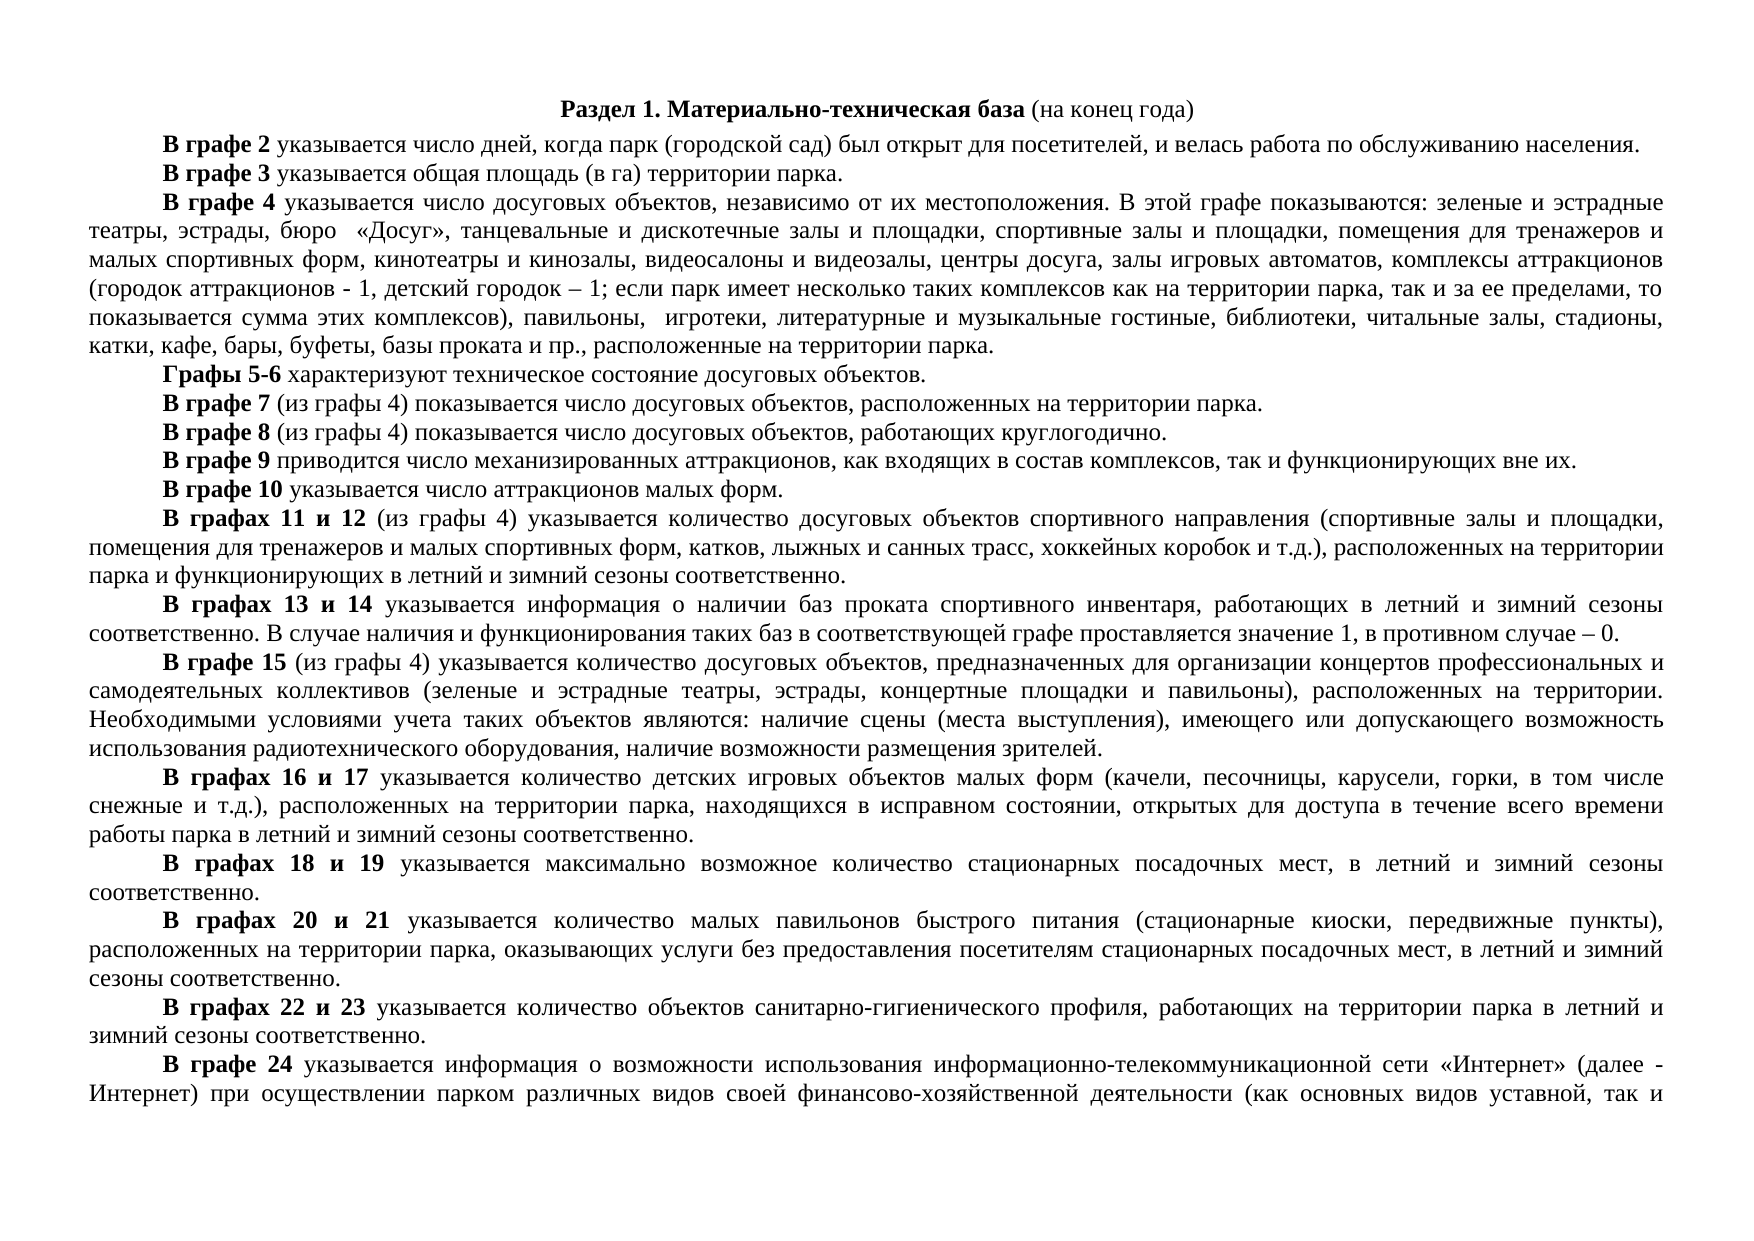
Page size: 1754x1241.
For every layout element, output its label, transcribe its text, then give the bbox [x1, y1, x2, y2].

text В графе 7 (из графы 4) показывается число досуговых объектов, расположенных на территории парка. [89, 388, 1665, 417]
text В графах 18 и 19 указывается максимально возможное количество стационарных посадочных мест, в летний и зимний сезоны соответственно. [89, 848, 1665, 905]
text В графе 2 указывается число дней, когда парк (городской сад) был открыт для посетителей, и велась работа по обслуживанию населения. [89, 129, 1665, 158]
text В графах 22 и 23 указывается количество объектов санитарно-гигиенического профиля, работающих на территории парка в летний и зимний сезоны соответственно. [89, 992, 1665, 1049]
text В графах 13 и 14 указывается информация о наличии баз проката спортивного инвентаря, работающих в летний и зимний сезоны соответственно. В случае наличия и функционирования таких баз в соответствующей графе проставляется значение 1, в противном случае – 0. [89, 589, 1665, 647]
text В графе 8 (из графы 4) показывается число досуговых объектов, работающих круглогодично. [89, 417, 1665, 445]
text В графах 20 и 21 указывается количество малых павильонов быстрого питания (стационарные киоски, передвижные пункты), расположенных на территории парка, оказывающих услуги без предоставления посетителям стационарных посадочных мест, в летний и зимний сезоны соответственно. [89, 905, 1665, 992]
text В графе 10 указывается число аттракционов малых форм. [89, 474, 1665, 503]
text Графы 5-6 характеризуют техническое состояние досуговых объектов. [89, 359, 1665, 388]
text В графе 3 указывается общая площадь (в га) территории парка. [89, 158, 1665, 187]
text В графах 11 и 12 (из графы 4) указывается количество досуговых объектов спортивного направления (спортивные залы и площадки, помещения для тренажеров и малых спортивных форм, катков, лыжных и санных трасс, хоккейных коробок и т.д.), расположенных на территории парка и функционирующих в летний и зимний сезоны соответственно. [89, 503, 1665, 589]
text В графах 16 и 17 указывается количество детских игровых объектов малых форм (качели, песочницы, карусели, горки, в том числе снежные и т.д.), расположенных на территории парка, находящихся в исправном состоянии, открытых для доступа в течение всего времени работы парка в летний и зимний сезоны соответственно. [89, 762, 1665, 848]
text В графе 9 приводится число механизированных аттракционов, как входящих в состав комплексов, так и функционирующих вне их. [89, 445, 1665, 474]
text В графе 15 (из графы 4) указывается количество досуговых объектов, предназначенных для организации концертов профессиональных и самодеятельных коллективов (зеленые и эстрадные театры, эстрады, концертные площадки и павильоны), расположенных на территории. Необходимыми условиями учета таких объектов являются: наличие сцены (места выступления), имеющего или допускающего возможность использования радиотехнического оборудования, наличие возможности размещения зрителей. [89, 647, 1665, 762]
text Раздел 1. Материально-техническая база (на конец года) [89, 94, 1665, 123]
text В графе 4 указывается число досуговых объектов, независимо от их местоположения. В этой графе показываются: зеленые и эстрадные театры, эстрады, бюро «Досуг», танцевальные и дискотечные залы и площадки, спортивные залы и площадки, помещения для тренажеров и малых спортивных форм, кинотеатры и кинозалы, видеосалоны и видеозалы, центры досуга, залы игровых автоматов, комплексы аттракционов (городок аттракционов - 1, детский городок – 1; если парк имеет несколько таких комплексов как на территории парка, так и за ее пределами, то показывается сумма этих комплексов), павильоны, игротеки, литературные и музыкальные гостиные, библиотеки, читальные залы, стадионы, катки, кафе, бары, буфеты, базы проката и пр., расположенные на территории парка. [89, 187, 1665, 359]
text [89, 1049, 1665, 1107]
